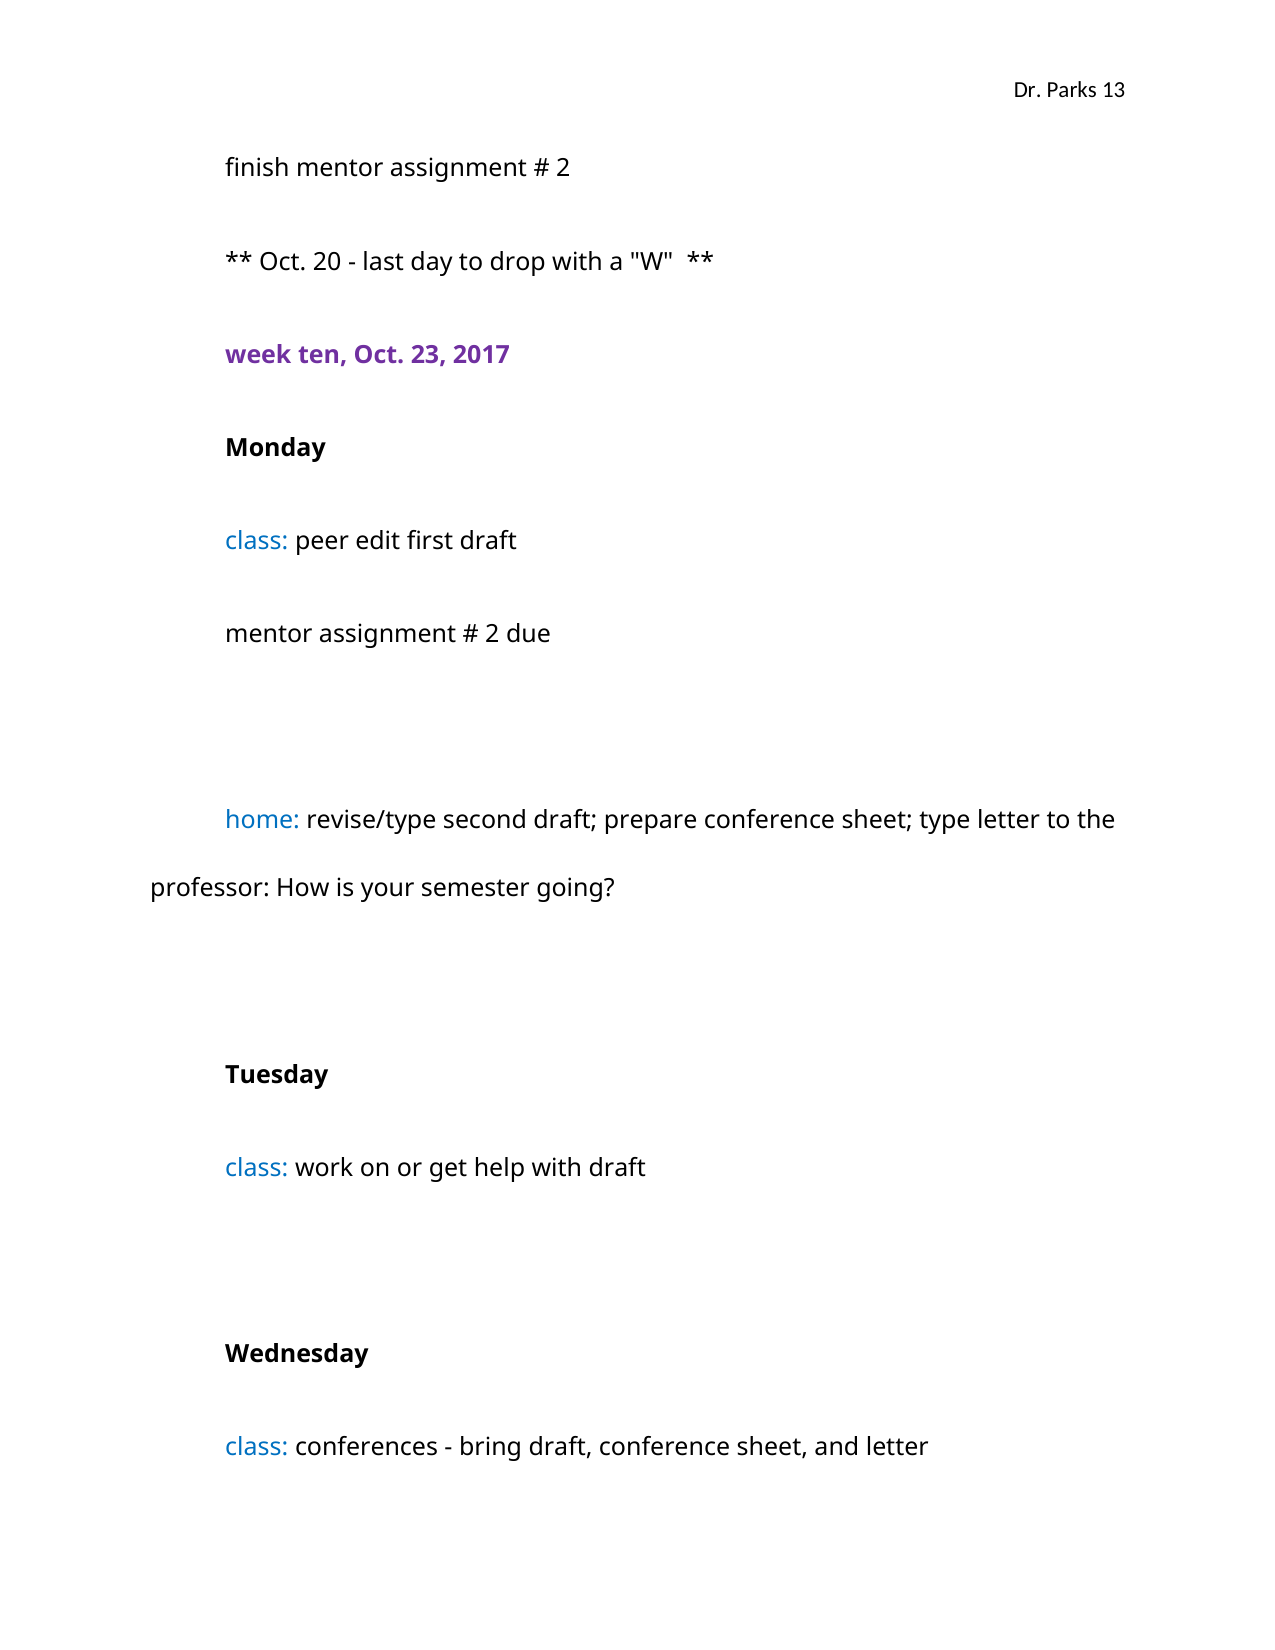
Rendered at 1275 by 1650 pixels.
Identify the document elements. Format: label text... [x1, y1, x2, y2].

text class: peer edit first draft [150, 522, 1125, 557]
text Tuesday [150, 1056, 1125, 1090]
text week ten, Oct. 23, 2017 [150, 336, 1125, 370]
text class: work on or get help with draft [150, 1149, 1125, 1183]
text Wednesday [150, 1336, 1125, 1370]
text finish mentor assignment # 2 [150, 150, 1125, 184]
text home: revise/type second draft; prepare conference sheet; type letter to the professor: How is your semester going? [150, 802, 1125, 904]
text mentor assignment # 2 due [150, 616, 1125, 650]
text ** Oct. 20 - last day to drop with a "W" ** [150, 243, 1125, 277]
text class: conferences - bring draft, conference sheet, and letter [150, 1429, 1125, 1463]
text Monday [150, 429, 1125, 463]
